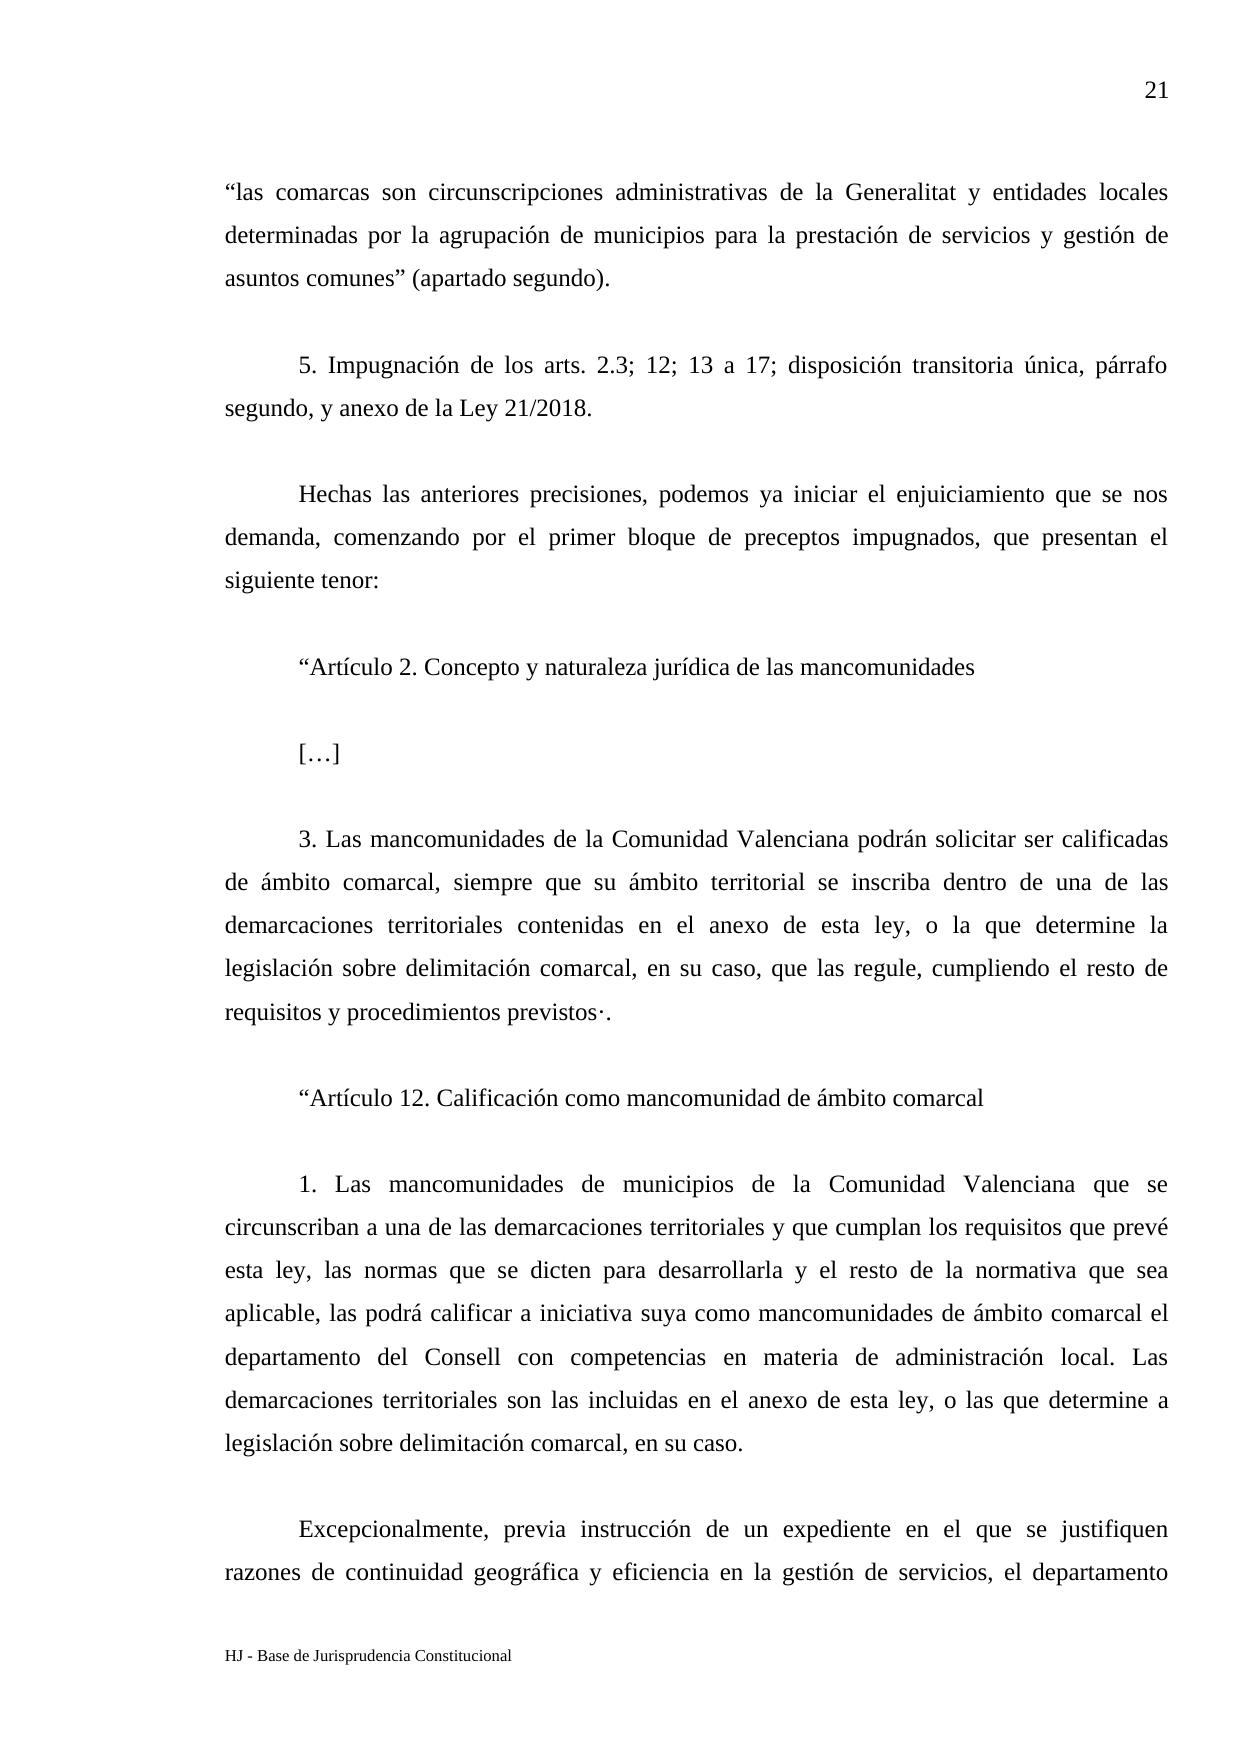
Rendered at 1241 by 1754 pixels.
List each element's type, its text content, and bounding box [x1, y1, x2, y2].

text Hechas las anteriores precisiones, podemos ya iniciar el enjuiciamiento que se nos demanda, comenzando por el primer bloque de preceptos impugnados, que presentan el siguiente tenor: [224, 479, 1169, 594]
text “Artículo 2. Concepto y naturaleza jurídica de las mancomunidades [224, 652, 1169, 680]
text […] [224, 738, 1169, 767]
text “Artículo 12. Calificación como mancomunidad de ámbito comarcal [224, 1083, 1169, 1112]
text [224, 177, 1169, 292]
text 5. Impugnación de los arts. 2.3; 12; 13 a 17; disposición transitoria única, párrafo segundo, y anexo de la Ley 21/2018. [224, 350, 1169, 422]
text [224, 1514, 1169, 1586]
text 1. Las mancomunidades de municipios de la Comunidad Valenciana que se circunscriban a una de las demarcaciones territoriales y que cumplan los requisitos que prevé esta ley, las normas que se dicten para desarrollarla y el resto de la normativa que sea aplicable, las podrá calificar a iniciativa suya como mancomunidades de ámbito comarcal el departamento del Consell con competencias en materia de administración local. Las demarcaciones territoriales son las incluidas en el anexo de esta ley, o las que determine a legislación sobre delimitación comarcal, en su caso. [224, 1169, 1169, 1457]
text 3. Las mancomunidades de la Comunidad Valenciana podrán solicitar ser calificadas de ámbito comarcal, siempre que su ámbito territorial se inscriba dentro de una de las demarcaciones territoriales contenidas en el anexo de esta ley, o la que determine la legislación sobre delimitación comarcal, en su caso, que las regule, cumpliendo el resto de requisitos y procedimientos previstos·. [224, 824, 1169, 1025]
